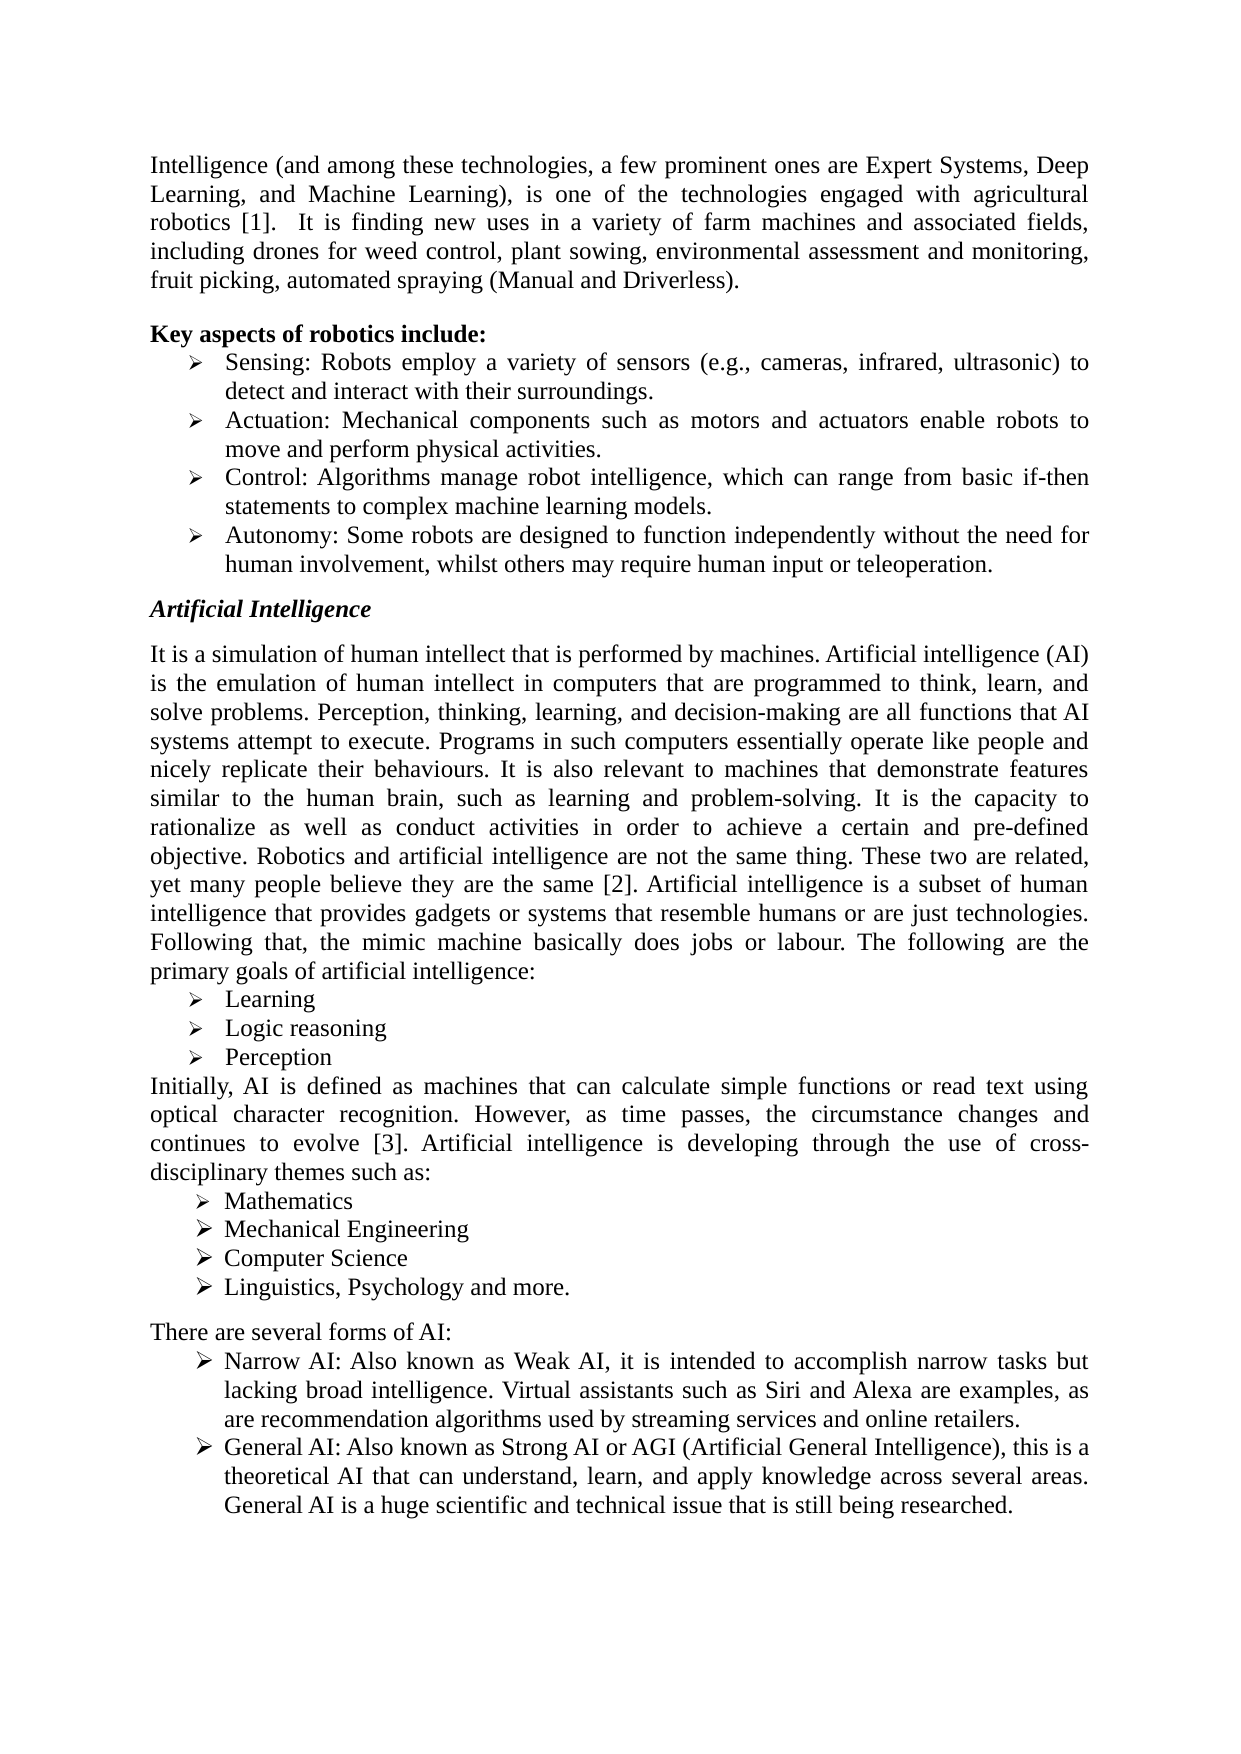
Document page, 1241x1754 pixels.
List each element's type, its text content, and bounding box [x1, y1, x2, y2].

text Artificial Intelligence [150, 594, 1090, 623]
list Actuation: Mechanical components such as motors and actuators enable robots to move and perform physical activities. [187, 405, 1090, 462]
list Mathematics [194, 1186, 1090, 1214]
text It is a simulation of human intellect that is performed by machines. Artificial intelligence (AI) is the emulation of human intellect in computers that are programmed to think, learn, and solve problems. Perception, thinking, learning, and decision-making are all functions that AI systems attempt to execute. Programs in such computers essentially operate like people and nicely replicate their behaviours. It is also relevant to machines that demonstrate features similar to the human brain, such as learning and problem-solving. It is the capacity to rationalize as well as conduct activities in order to achieve a certain and pre-defined objective. Robotics and artificial intelligence are not the same thing. These two are related, yet many people believe they are the same [2]. Artificial intelligence is a subset of human intelligence that provides gadgets or systems that resemble humans or are just technologies. Following that, the mimic machine basically does jobs or labour. The following are the primary goals of artificial intelligence: [150, 639, 1090, 984]
list Autonomy: Some robots are designed to function independently without the need for human involvement, whilst others may require human input or teleoperation. [187, 520, 1090, 577]
list Linguistics, Psychology and more. [194, 1272, 1090, 1301]
list Learning [187, 984, 1090, 1013]
list Sensing: Robots employ a variety of sensors (e.g., cameras, infrared, ultrasonic) to detect and interact with their surroundings. [187, 347, 1090, 405]
list General AI: Also known as Strong AI or AGI (Artificial General Intelligence), this is a theoretical AI that can understand, learn, and apply knowledge across several areas. General AI is a huge scientific and technical issue that is still being researched. [194, 1432, 1090, 1519]
list Computer Science [194, 1243, 1090, 1272]
list Control: Algorithms manage robot intelligence, which can range from basic if-then statements to complex machine learning models. [187, 462, 1090, 520]
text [150, 150, 1090, 294]
list Logic reasoning [187, 1013, 1090, 1042]
text There are several forms of AI: [150, 1317, 1090, 1346]
list Perception [187, 1042, 1090, 1071]
list Mechanical Engineering [194, 1214, 1090, 1243]
text Initially, AI is defined as machines that can calculate simple functions or read text using optical character recognition. However, as time passes, the circumstance changes and continues to evolve [3]. Artificial intelligence is developing through the use of cross-disciplinary themes such as: [150, 1071, 1090, 1186]
list Narrow AI: Also known as Weak AI, it is intended to accomplish narrow tasks but lacking broad intelligence. Virtual assistants such as Siri and Alexa are examples, as are recommendation algorithms used by streaming services and online retailers. [194, 1346, 1090, 1432]
text Key aspects of robotics include: [150, 319, 1090, 347]
